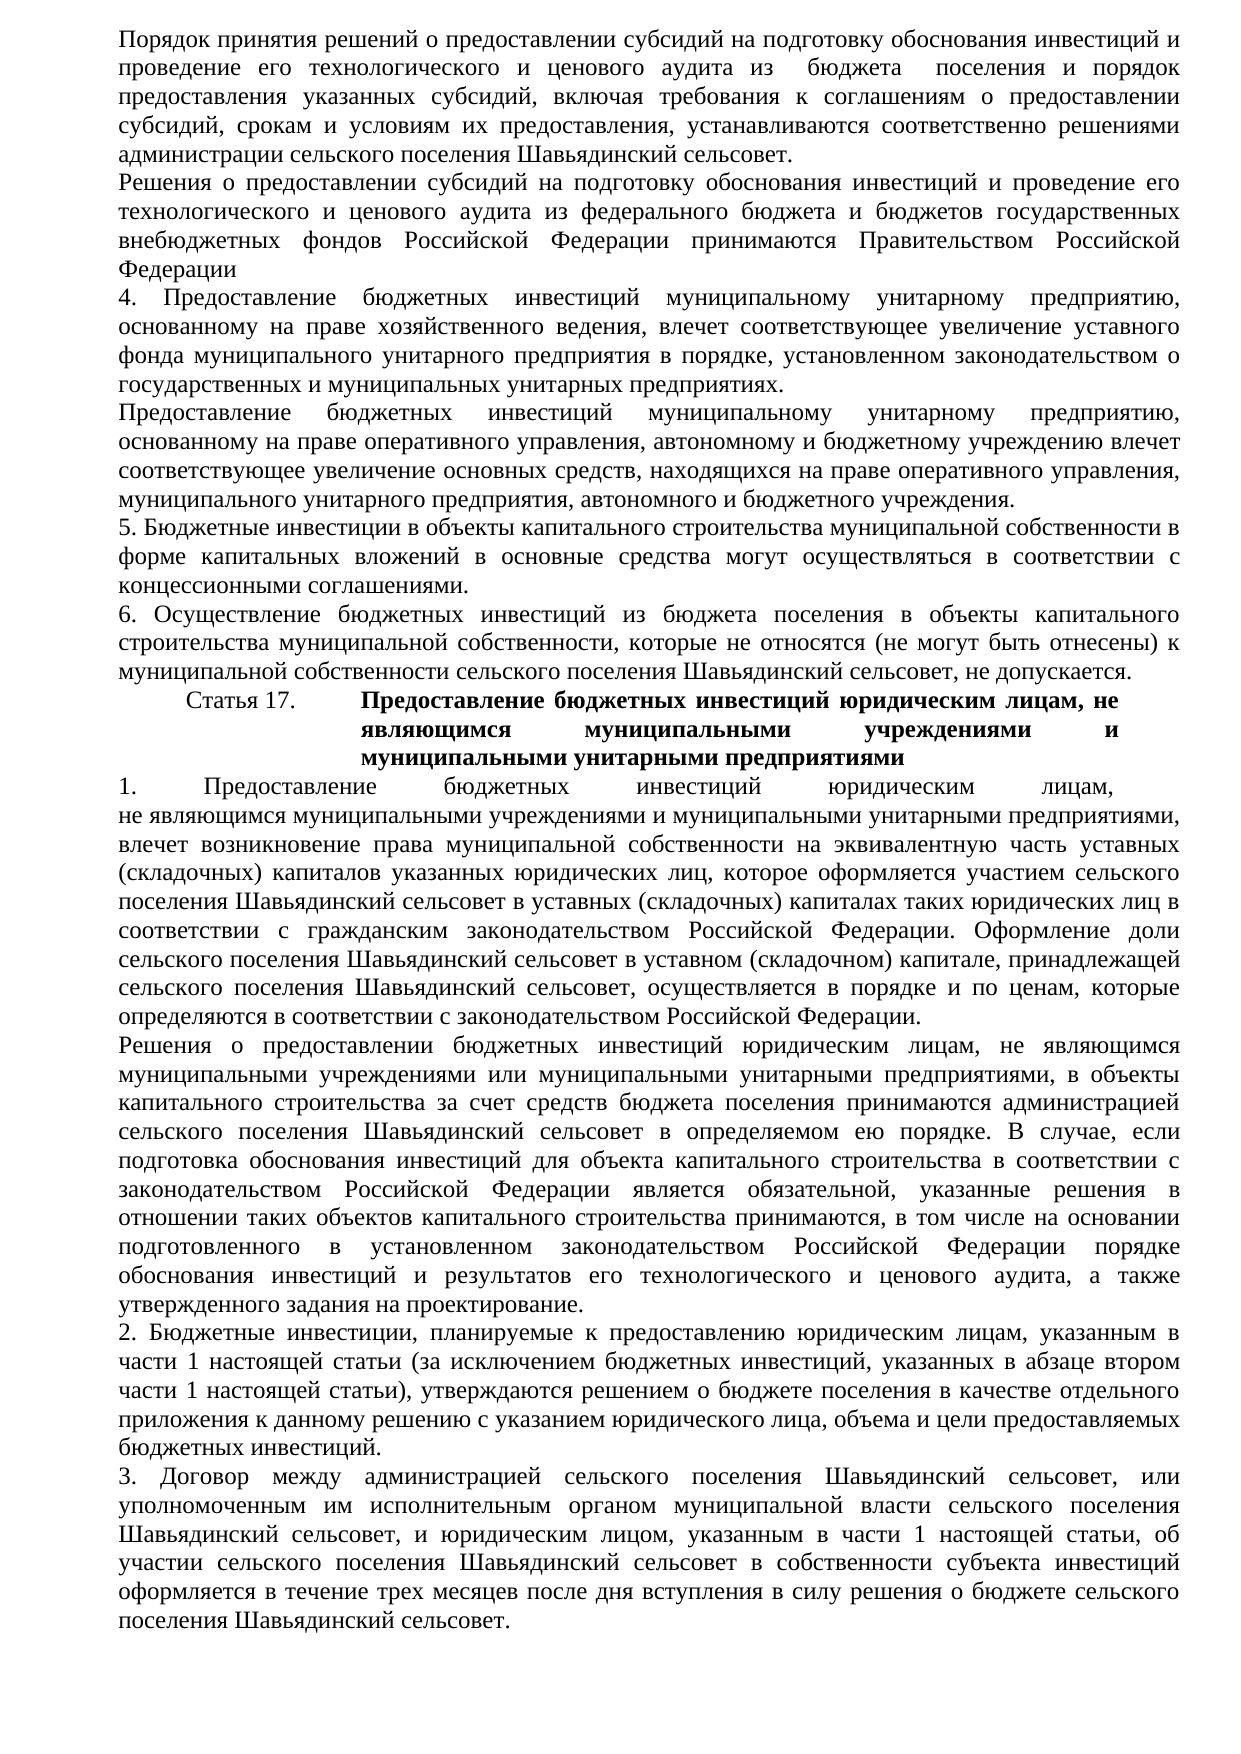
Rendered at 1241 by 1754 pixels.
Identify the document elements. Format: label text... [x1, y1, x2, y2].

table_header Предоставление бюджетных инвестиций юридическим лицам, не являющимся муниципальными учреждениями и муниципальными унитарными предприятиями [349, 685, 1131, 771]
text 5. Бюджетные инвестиции в объекты капитального строительства муниципальной собственности в форме капитальных вложений в основные средства могут осуществляться в соответствии с концессионными соглашениями. [118, 512, 1181, 599]
text Решения о предоставлении субсидий на подготовку обоснования инвестиций и проведение его технологического и ценового аудита из федерального бюджета и бюджетов государственных внебюджетных фондов Российской Федерации принимаются Правительством Российской Федерации [118, 167, 1181, 282]
text Решения о предоставлении бюджетных инвестиций юридическим лицам, не являющимся муниципальными учреждениями или муниципальными унитарными предприятиями, в объекты капитального строительства за счет средств бюджета поселения принимаются администрацией сельского поселения Шавьядинский сельсовет в определяемом ею порядке. В случае, если подготовка обоснования инвестиций для объекта капитального строительства в соответствии с законодательством Российской Федерации является обязательной, указанные решения в отношении таких объектов капитального строительства принимаются, в том числе на основании подготовленного в установленном законодательством Российской Федерации порядке обоснования инвестиций и результатов его технологического и ценового аудита, а также утвержденного задания на проектирование. [118, 1030, 1181, 1317]
text 1. Предоставление бюджетных инвестиций юридическим лицам, не являющимся муниципальными учреждениями и муниципальными унитарными предприятиями, влечет возникновение права муниципальной собственности на эквивалентную часть уставных (складочных) капиталов указанных юридических лиц, которое оформляется участием сельского поселения Шавьядинский сельсовет в уставных (складочных) капиталах таких юридических лиц в соответствии с гражданским законодательством Российской Федерации. Оформление доли сельского поселения Шавьядинский сельсовет в уставном (складочном) капитале, принадлежащей сельского поселения Шавьядинский сельсовет, осуществляется в порядке и по ценам, которые определяются в соответствии с законодательством Российской Федерации. [118, 771, 1181, 1030]
text 3. Договор между администрацией сельского поселения Шавьядинский сельсовет, или уполномоченным им исполнительным органом муниципальной власти сельского поселения Шавьядинский сельсовет, и юридическим лицом, указанным в части 1 настоящей статьи, об участии сельского поселения Шавьядинский сельсовет в собственности субъекта инвестиций оформляется в течение трех месяцев после дня вступления в силу решения о бюджете сельского поселения Шавьядинский сельсовет. [118, 1461, 1181, 1634]
text 4. Предоставление бюджетных инвестиций муниципальному унитарному предприятию, основанному на праве хозяйственного ведения, влечет соответствующее увеличение уставного фонда муниципального унитарного предприятия в порядке, установленном законодательством о государственных и муниципальных унитарных предприятиях. [118, 282, 1181, 397]
text Порядок принятия решений о предоставлении субсидий на подготовку обоснования инвестиций и проведение его технологического и ценового аудита из бюджета поселения и порядок предоставления указанных субсидий, включая требования к соглашениям о предоставлении субсидий, срокам и условиям их предоставления, устанавливаются соответственно решениями администрации сельского поселения Шавьядинский сельсовет. [118, 24, 1181, 167]
table_header Статья 17. [174, 685, 349, 771]
text Предоставление бюджетных инвестиций муниципальному унитарному предприятию, основанному на праве оперативного управления, автономному и бюджетному учреждению влечет соответствующее увеличение основных средств, находящихся на праве оперативного управления, муниципального унитарного предприятия, автономного и бюджетного учреждения. [118, 397, 1181, 512]
text 6. Осуществление бюджетных инвестиций из бюджета поселения в объекты капитального строительства муниципальной собственности, которые не относятся (не могут быть отнесены) к муниципальной собственности сельского поселения Шавьядинский сельсовет, не допускается. [118, 599, 1181, 685]
text 2. Бюджетные инвестиции, планируемые к предоставлению юридическим лицам, указанным в части 1 настоящей статьи (за исключением бюджетных инвестиций, указанных в абзаце втором части 1 настоящей статьи), утверждаются решением о бюджете поселения в качестве отдельного приложения к данному решению с указанием юридического лица, объема и цели предоставляемых бюджетных инвестиций. [118, 1317, 1181, 1461]
